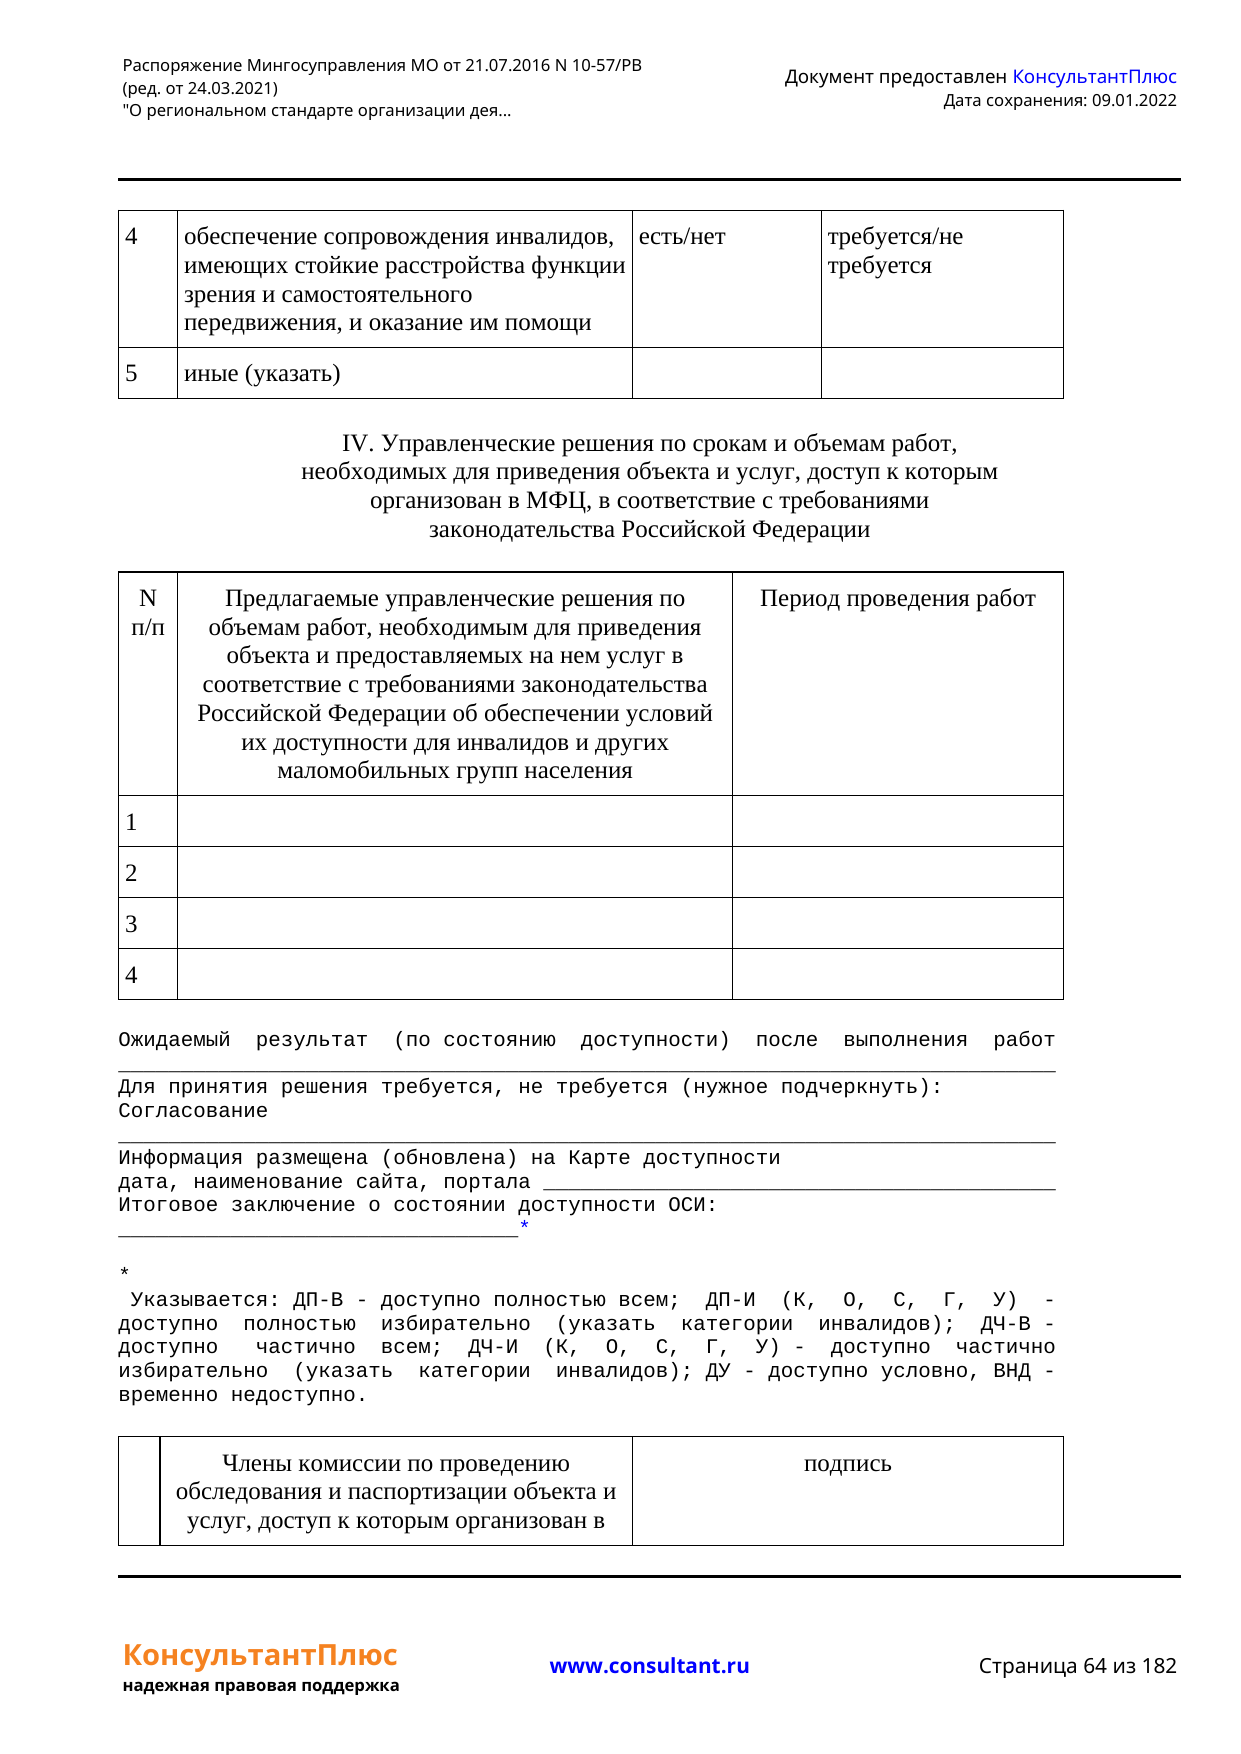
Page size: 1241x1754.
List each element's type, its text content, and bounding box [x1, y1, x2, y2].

text Ожидаемый результат (по состоянию доступности) после выполнения работ [118, 1029, 1181, 1053]
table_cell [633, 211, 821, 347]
text законодательства Российской Федерации [118, 514, 1181, 543]
text организован в МФЦ, в соответствие с требованиями [118, 485, 1181, 514]
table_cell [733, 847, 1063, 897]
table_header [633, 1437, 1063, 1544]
text избирательно (указать категории инвалидов); ДУ - доступно условно, ВНД - [118, 1360, 1181, 1384]
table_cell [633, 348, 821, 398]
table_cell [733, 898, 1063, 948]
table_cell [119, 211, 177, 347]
text временно недоступно. [118, 1384, 1181, 1407]
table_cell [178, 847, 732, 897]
text необходимых для приведения объекта и услуг, доступ к которым [118, 456, 1181, 485]
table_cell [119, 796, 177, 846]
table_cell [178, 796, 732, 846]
text Указывается: ДП-В - доступно полностью всем; ДП-И (К, О, С, Г, У) - [118, 1289, 1181, 1313]
text ________________________________* [118, 1218, 1181, 1242]
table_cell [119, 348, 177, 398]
text Согласование [118, 1100, 1181, 1123]
text ___________________________________________________________________________ [118, 1123, 1181, 1147]
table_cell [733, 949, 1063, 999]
text доступно полностью избирательно (указать категории инвалидов); ДЧ-В - [118, 1313, 1181, 1336]
text Итоговое заключение о состоянии доступности ОСИ: [118, 1194, 1181, 1218]
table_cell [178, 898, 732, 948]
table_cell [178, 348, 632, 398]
text доступно частично всем; ДЧ-И (К, О, С, Г, У) - доступно частично [118, 1336, 1181, 1360]
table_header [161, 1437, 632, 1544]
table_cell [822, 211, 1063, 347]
text * [118, 1265, 1181, 1289]
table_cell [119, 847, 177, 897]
text Информация размещена (обновлена) на Карте доступности [118, 1147, 1181, 1171]
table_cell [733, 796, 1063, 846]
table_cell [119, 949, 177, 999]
text IV. Управленческие решения по срокам и объемам работ, [118, 428, 1181, 456]
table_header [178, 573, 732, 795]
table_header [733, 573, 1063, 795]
text Для принятия решения требуется, не требуется (нужное подчеркнуть): [118, 1076, 1181, 1100]
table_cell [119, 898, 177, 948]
text дата, наименование сайта, портала _________________________________________ [118, 1171, 1181, 1194]
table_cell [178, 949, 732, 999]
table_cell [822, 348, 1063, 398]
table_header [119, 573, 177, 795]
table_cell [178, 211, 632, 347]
text ___________________________________________________________________________ [118, 1053, 1181, 1076]
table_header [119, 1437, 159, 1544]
